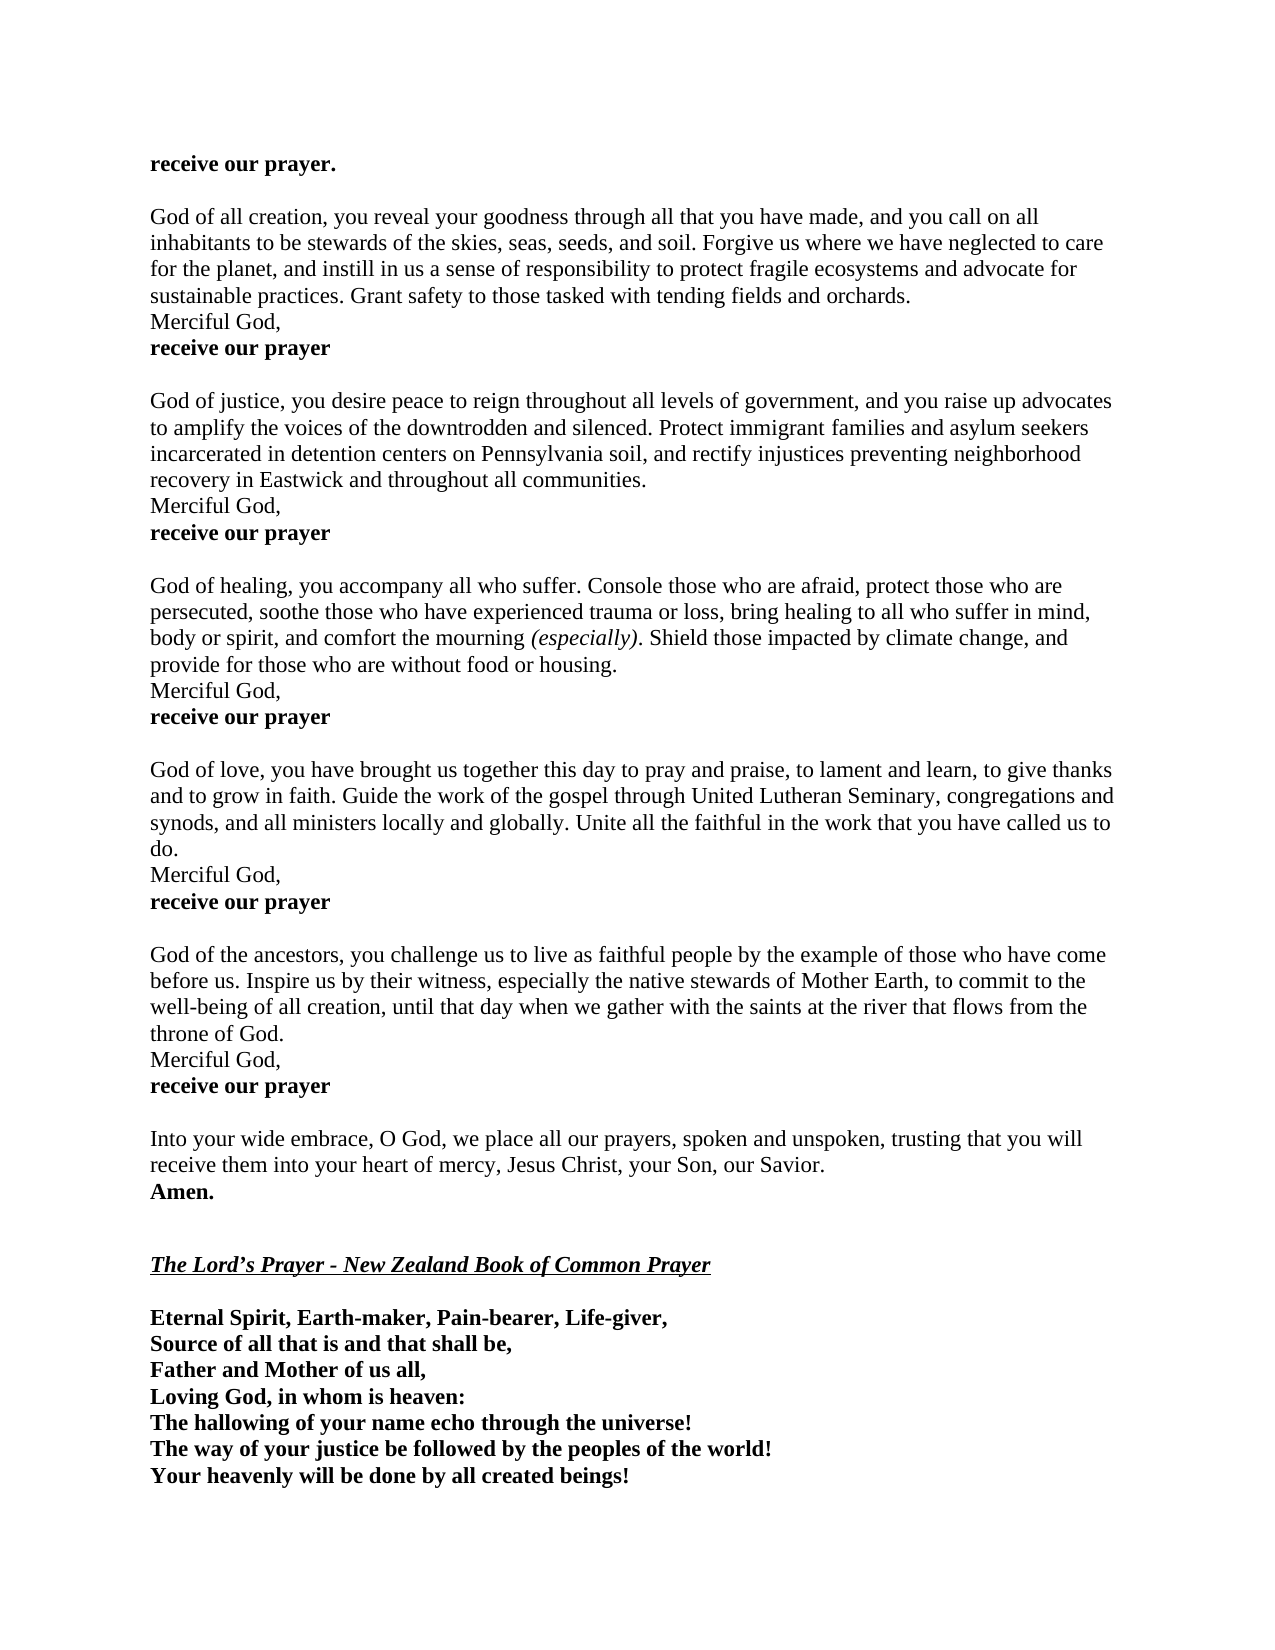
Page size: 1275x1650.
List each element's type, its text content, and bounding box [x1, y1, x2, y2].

text Merciful God, [150, 1046, 1125, 1072]
text receive our prayer [150, 703, 1125, 730]
text Eternal Spirit, Earth-maker, Pain-bearer, Life-giver, [150, 1304, 1125, 1330]
text God of love, you have brought us together this day to pray and praise, to lament and learn, to give thanks and to grow in faith. Guide the work of the gospel through United Lutheran Seminary, congregations and synods, and all ministers locally and globally. Unite all the faithful in the work that you have called us to do. [150, 756, 1125, 862]
text receive our prayer [150, 888, 1125, 914]
text Merciful God, [150, 862, 1125, 888]
text God of the ancestors, you challenge us to live as faithful people by the example of those who have come before us. Inspire us by their witness, especially the native stewards of Mother Earth, to commit to the well-being of all creation, until that day when we gather with the saints at the river that flows from the throne of God. [150, 941, 1125, 1046]
text God of justice, you desire peace to reign throughout all levels of government, and you raise up advocates to amplify the voices of the downtrodden and silenced. Protect immigrant families and asylum seekers incarcerated in detention centers on Pennsylvania soil, and rectify injustices preventing neighborhood recovery in Eastwick and throughout all communities. [150, 387, 1125, 493]
text Your heavenly will be done by all created beings! [150, 1462, 1125, 1488]
text The Lord’s Prayer - New Zealand Book of Common Prayer [150, 1251, 1125, 1277]
text receive our prayer [150, 1072, 1125, 1099]
text Loving God, in whom is heaven: [150, 1383, 1125, 1409]
text receive our prayer [150, 519, 1125, 545]
text Amen. [150, 1178, 1125, 1204]
text receive our prayer [150, 334, 1125, 361]
text Source of all that is and that shall be, [150, 1330, 1125, 1356]
text Father and Mother of us all, [150, 1356, 1125, 1383]
text The way of your justice be followed by the peoples of the world! [150, 1436, 1125, 1462]
text Merciful God, [150, 493, 1125, 519]
text God of healing, you accompany all who suffer. Console those who are afraid, protect those who are persecuted, soothe those who have experienced trauma or loss, bring healing to all who suffer in mind, body or spirit, and comfort the mourning (especially). Shield those impacted by climate change, and provide for those who are without food or housing. [150, 572, 1125, 677]
text God of all creation, you reveal your goodness through all that you have made, and you call on all inhabitants to be stewards of the skies, seas, seeds, and soil. Forgive us where we have neglected to care for the planet, and instill in us a sense of responsibility to protect fragile ecosystems and advocate for sustainable practices. Grant safety to those tasked with tending fields and orchards. [150, 203, 1125, 308]
text Merciful God, [150, 677, 1125, 703]
text Into your wide embrace, O God, we place all our prayers, spoken and unspoken, trusting that you will receive them into your heart of mercy, Jesus Christ, your Son, our Savior. [150, 1125, 1125, 1178]
text The hallowing of your name echo through the universe! [150, 1409, 1125, 1436]
text Merciful God, [150, 308, 1125, 334]
text receive our prayer. [150, 150, 1125, 176]
